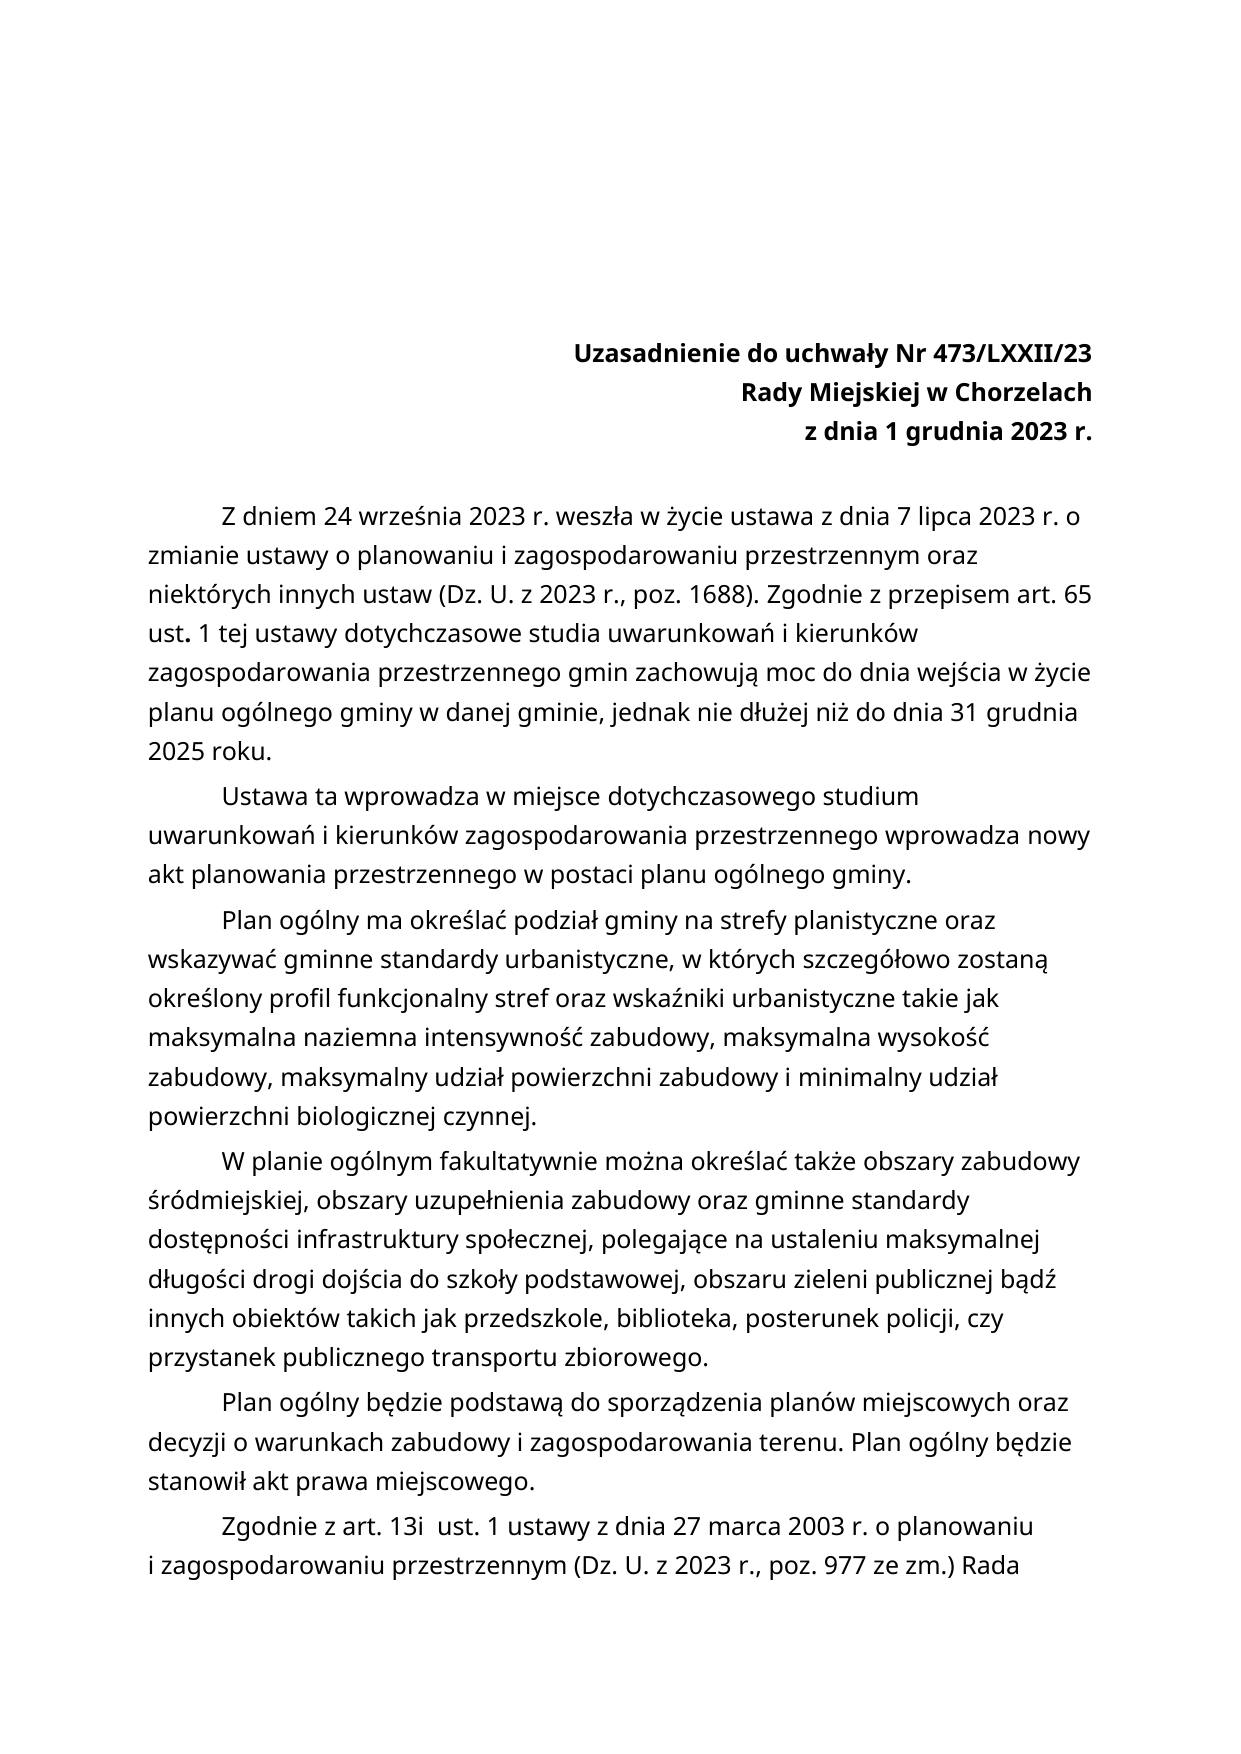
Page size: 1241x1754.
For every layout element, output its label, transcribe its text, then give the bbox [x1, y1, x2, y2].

text Z dniem 24 września 2023 r. weszła w życie ustawa z dnia 7 lipca 2023 r. o zmianie ustawy o planowaniu i zagospodarowaniu przestrzennym oraz niektórych innych ustaw (Dz. U. z 2023 r., poz. 1688). Zgodnie z przepisem art. 65 ust. 1 tej ustawy dotychczasowe studia uwarunkowań i kierunków zagospodarowania przestrzennego gmin zachowują moc do dnia wejścia w życie planu ogólnego gminy w danej gminie, jednak nie dłużej niż do dnia 31 grudnia 2025 roku. [148, 498, 1093, 767]
text Rady Miejskiej w Chorzelach [443, 375, 1093, 409]
text Plan ogólny będzie podstawą do sporządzenia planów miejscowych oraz decyzji o warunkach zabudowy i zagospodarowania terenu. Plan ogólny będzie stanowił akt prawa miejscowego. [148, 1385, 1093, 1497]
text Plan ogólny ma określać podział gminy na strefy planistyczne oraz wskazywać gminne standardy urbanistyczne, w których szczegółowo zostaną określony profil funkcjonalny stref oraz wskaźniki urbanistyczne takie jak maksymalna naziemna intensywność zabudowy, maksymalna wysokość zabudowy, maksymalny udział powierzchni zabudowy i minimalny udział powierzchni biologicznej czynnej. [148, 903, 1093, 1132]
text W planie ogólnym fakultatywnie można określać także obszary zabudowy śródmiejskiej, obszary uzupełnienia zabudowy oraz gminne standardy dostępności infrastruktury społecznej, polegające na ustaleniu maksymalnej długości drogi dojścia do szkoły podstawowej, obszaru zieleni publicznej bądź innych obiektów takich jak przedszkole, biblioteka, posterunek policji, czy przystanek publicznego transportu zbiorowego. [148, 1144, 1093, 1374]
text Ustawa ta wprowadza w miejsce dotychczasowego studium uwarunkowań i kierunków zagospodarowania przestrzennego wprowadza nowy akt planowania przestrzennego w postaci planu ogólnego gminy. [148, 779, 1093, 891]
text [148, 1509, 1093, 1582]
text z dnia 1 grudnia 2023 r. [443, 414, 1093, 448]
text Uzasadnienie do uchwały Nr 473/LXXII/23 [443, 336, 1093, 369]
